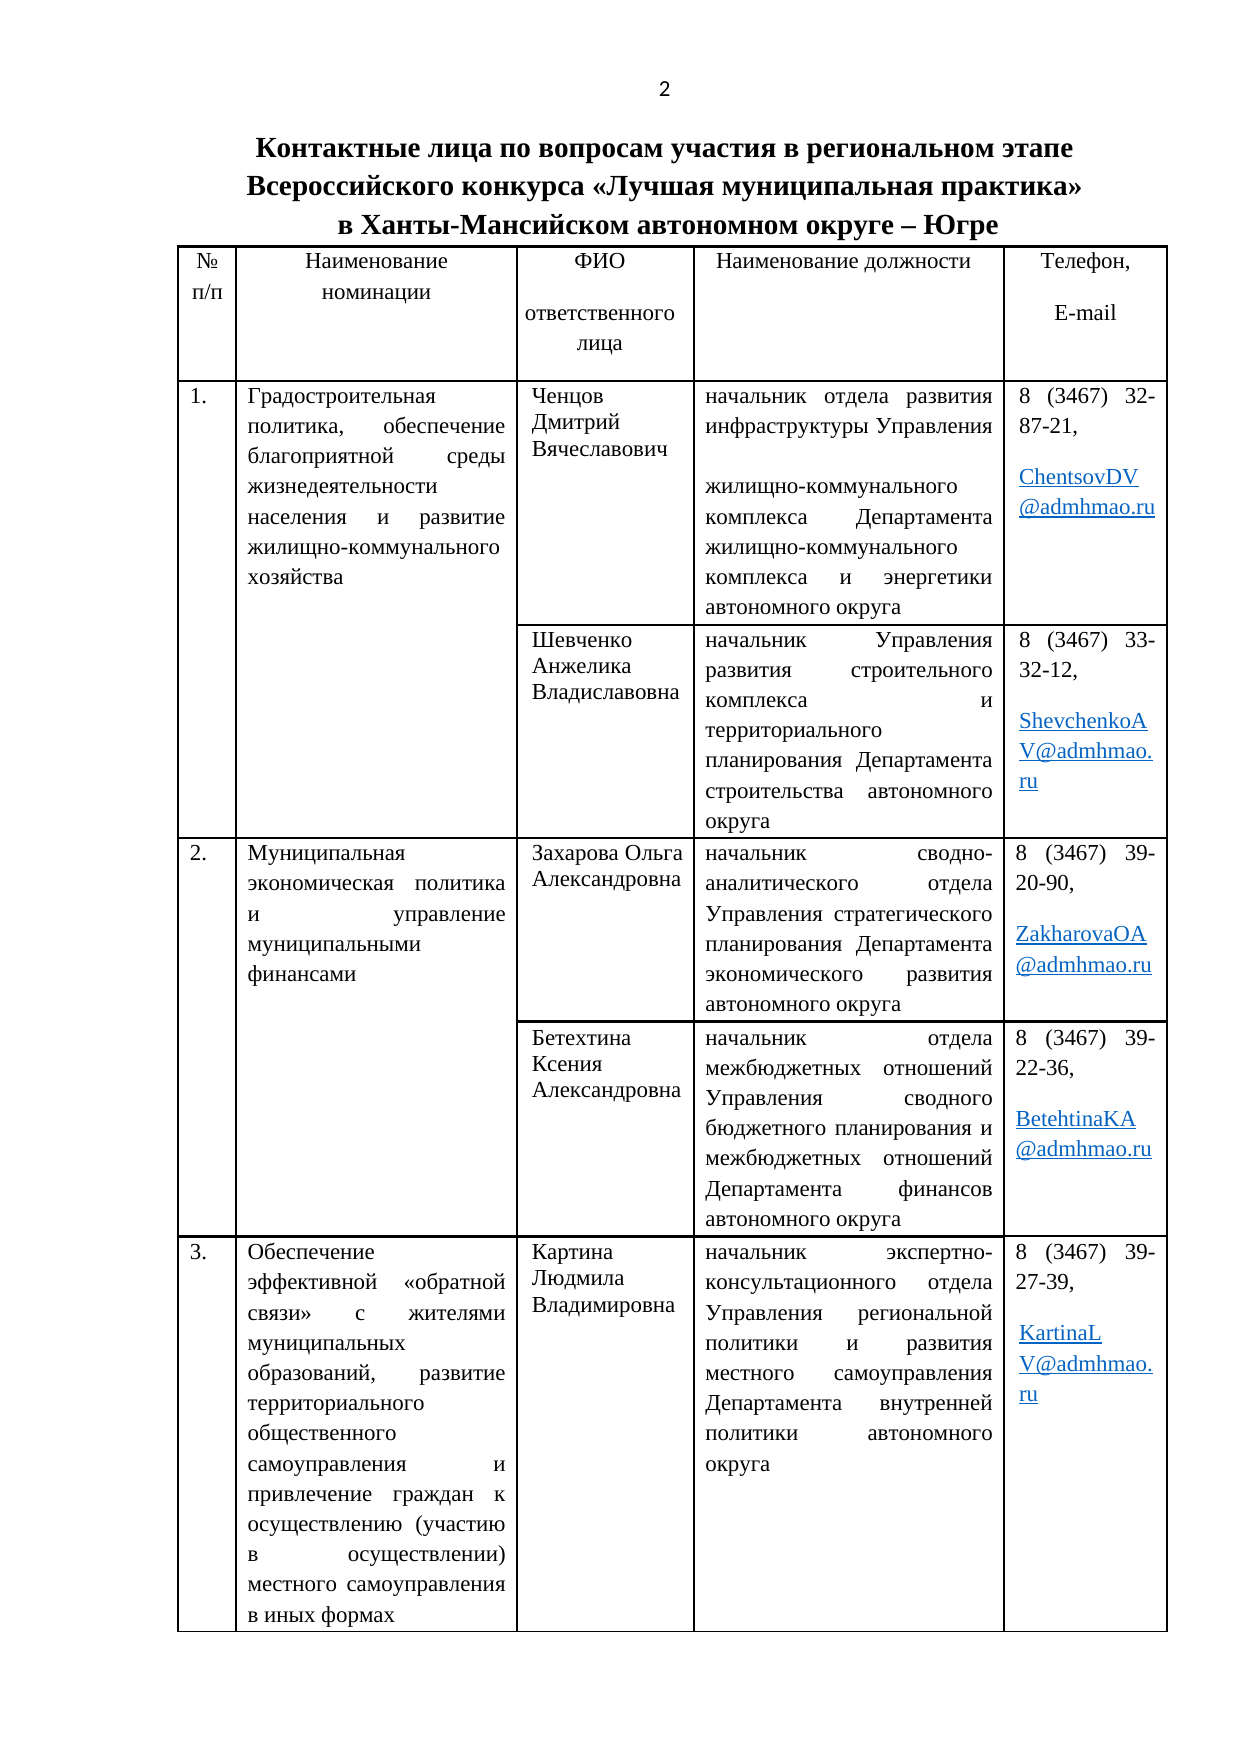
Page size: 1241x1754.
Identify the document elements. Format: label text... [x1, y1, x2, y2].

table_cell Шевченко Анжелика Владиславовна [518, 626, 693, 837]
table_header Наименование номинации [237, 248, 516, 380]
table_cell начальник сводно-аналитического отдела Управления стратегического планирования Департамента экономического развития автономного округа [695, 839, 1003, 1020]
table_cell Ченцов Дмитрий Вячеславович [518, 382, 693, 623]
table_header Наименование должности [695, 248, 1003, 380]
table_header Телефон, E-mail [1005, 248, 1166, 380]
table_cell 8 (3467) 32-87-21, ChentsovDV@admhmao.ru [1005, 382, 1166, 623]
table_cell 8 (3467) 33-32-12, ShevchenkoAV@admhmao.ru [1005, 626, 1166, 837]
table_cell 8 (3467) 39-27-39, KartinaLV@admhmao.ru [1005, 1237, 1166, 1631]
table_cell 8 (3467) 39-22-36, BetehtinaKA@admhmao.ru [1005, 1023, 1166, 1235]
table_header ФИО ответственного лица [518, 248, 693, 380]
table_header № п/п [179, 248, 235, 380]
table_cell начальник отдела развития инфраструктуры Управления жилищно-коммунального комплекса Департамента жилищно-коммунального комплекса и энергетики автономного округа [695, 382, 1003, 623]
table_cell Бетехтина Ксения Александровна [518, 1023, 693, 1235]
table_cell 2. [179, 839, 235, 1235]
text Всероссийского конкурса «Лучшая муниципальная практика» [177, 168, 1152, 202]
table_cell 3. [179, 1238, 235, 1631]
table_cell Захарова Ольга Александровна [518, 839, 693, 1020]
table_cell начальник экспертно-консультационного отдела Управления региональной политики и развития местного самоуправления Департамента внутренней политики автономного округа [695, 1238, 1003, 1631]
text в Ханты-Мансийском автономном округе – Югре [177, 207, 1152, 240]
table_cell начальник отдела межбюджетных отношений Управления сводного бюджетного планирования и межбюджетных отношений Департамента финансов автономного округа [695, 1023, 1003, 1235]
table_cell 1. [179, 382, 235, 837]
table_cell Муниципальная экономическая политика и управление муниципальными финансами [237, 839, 516, 1235]
table_cell Обеспечение эффективной «обратной связи» с жителями муниципальных образований, развитие территориального общественного самоуправления и привлечение граждан к осуществлению (участию в осуществлении) местного самоуправления в иных формах [237, 1238, 516, 1631]
table_cell Картина Людмила Владимировна [518, 1238, 693, 1631]
table_cell Градостроительная политика, обеспечение благоприятной среды жизнедеятельности населения и развитие жилищно-коммунального хозяйства [237, 382, 516, 837]
text Контактные лица по вопросам участия в региональном этапе [177, 130, 1152, 163]
table_cell 8 (3467) 39-20-90, ZakharovaOA@admhmao.ru [1005, 839, 1166, 1020]
table_cell начальник Управления развития строительного комплекса и территориального планирования Департамента строительства автономного округа [695, 626, 1003, 837]
